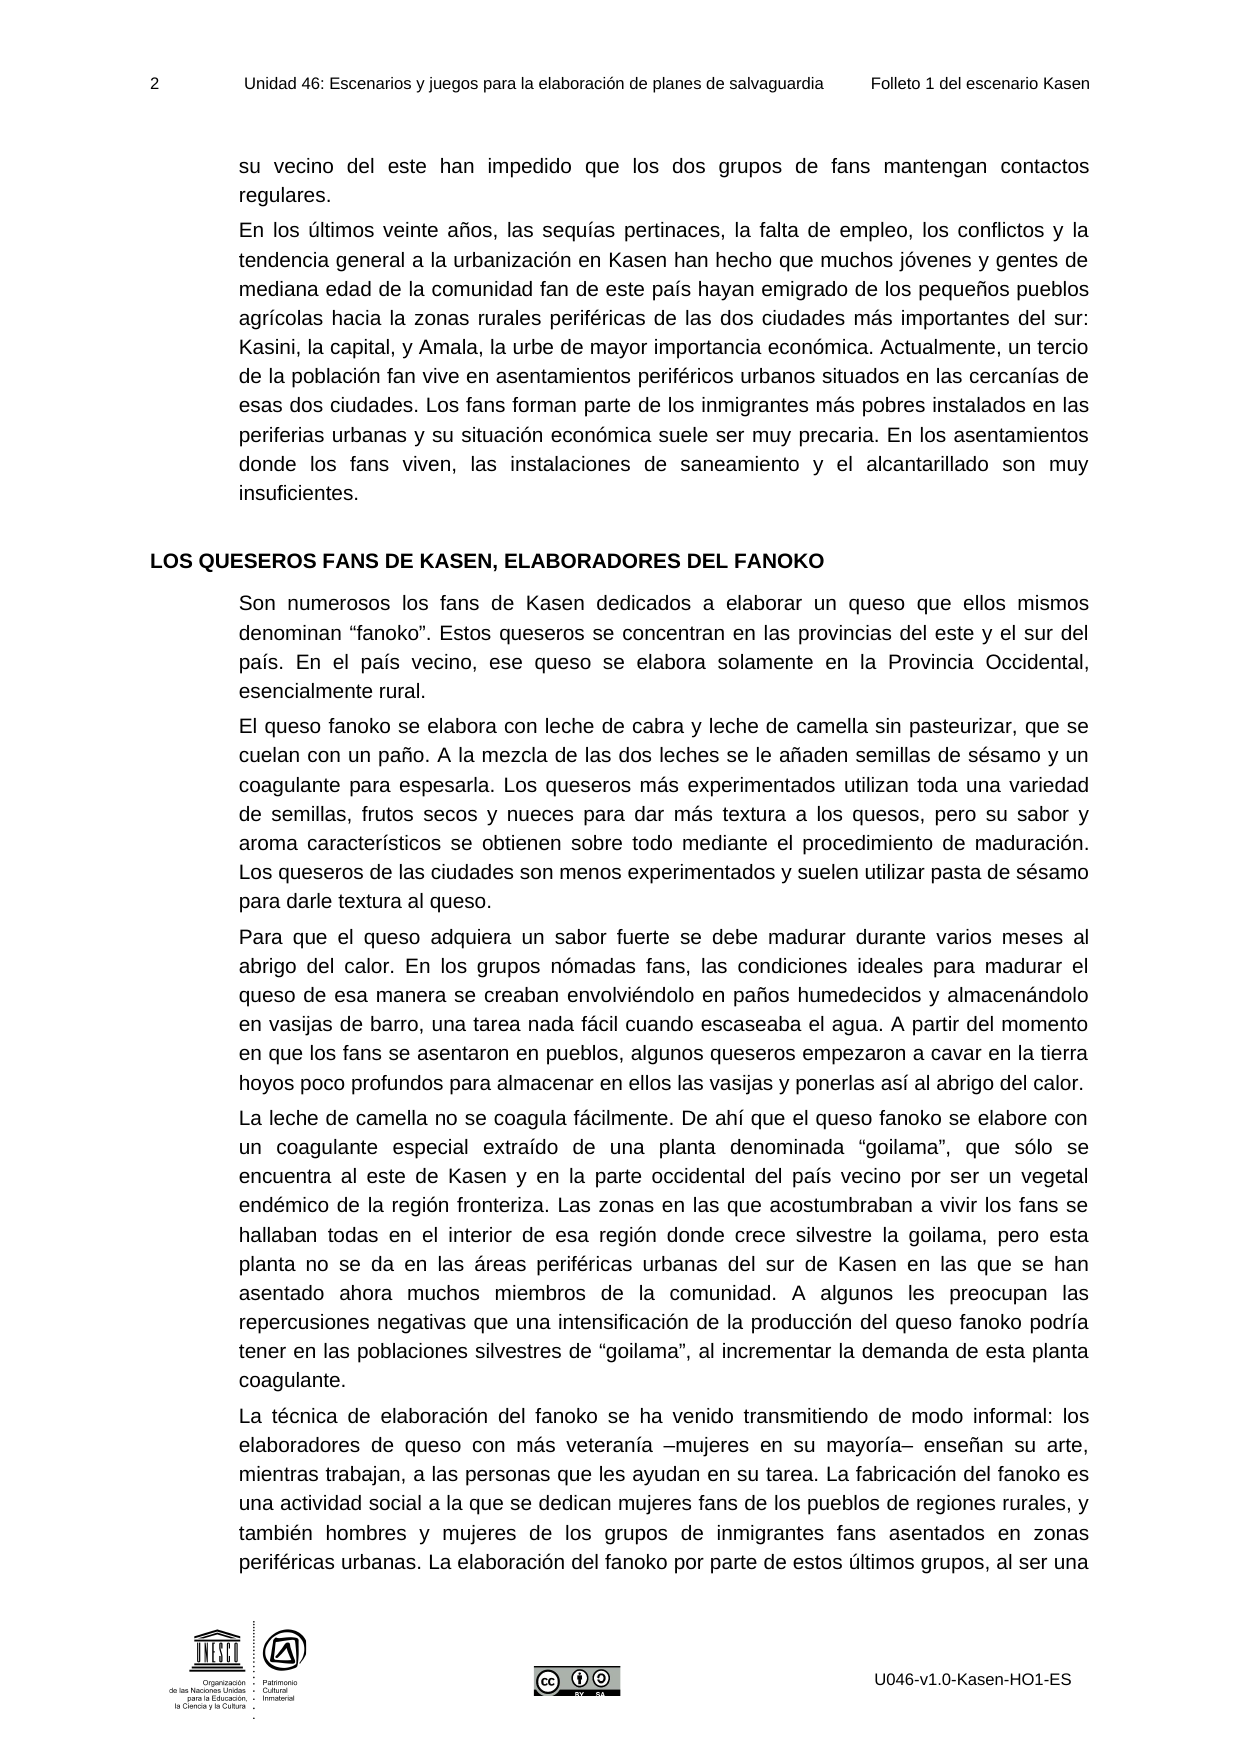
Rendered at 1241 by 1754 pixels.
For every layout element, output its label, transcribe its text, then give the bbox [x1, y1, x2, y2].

picture [169, 1621, 307, 1719]
subtitle los QUESEROS fans DE KASEN, ELABORAdores dEL fanoko [150, 544, 1090, 575]
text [239, 150, 1090, 208]
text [239, 1400, 1090, 1575]
text En los últimos veinte años, las sequías pertinaces, la falta de empleo, los conflictos y la tendencia general a la urbanización en Kasen han hecho que muchos jóvenes y gentes de mediana edad de la comunidad fan de este país hayan emigrado de los pequeños pueblos agrícolas hacia la zonas rurales periféricas de las dos ciudades más importantes del sur: Kasini, la capital, y Amala, la urbe de mayor importancia económica. Actualmente, un tercio de la población fan vive en asentamientos periféricos urbanos situados en las cercanías de esas dos ciudades. Los fans forman parte de los inmigrantes más pobres instalados en las periferias urbanas y su situación económica suele ser muy precaria. En los asentamientos donde los fans viven, las instalaciones de saneamiento y el alcantarillado son muy insuficientes. [239, 214, 1090, 506]
text Son numerosos los fans de Kasen dedicados a elaborar un queso que ellos mismos denominan “fanoko”. Estos queseros se concentran en las provincias del este y el sur del país. En el país vecino, ese queso se elabora solamente en la Provincia Occidental, esencialmente rural. [239, 587, 1090, 704]
text El queso fanoko se elabora con leche de cabra y leche de camella sin pasteurizar, que se cuelan con un paño. A la mezcla de las dos leches se le añaden semillas de sésamo y un coagulante para espesarla. Los queseros más experimentados utilizan toda una variedad de semillas, frutos secos y nueces para dar más textura a los quesos, pero su sabor y aroma característicos se obtienen sobre todo mediante el procedimiento de maduración. Los queseros de las ciudades son menos experimentados y suelen utilizar pasta de sésamo para darle textura al queso. [239, 710, 1090, 914]
text Para que el queso adquiera un sabor fuerte se debe madurar durante varios meses al abrigo del calor. En los grupos nómadas fans, las condiciones ideales para madurar el queso de esa manera se creaban envolviéndolo en paños humedecidos y almacenándolo en vasijas de barro, una tarea nada fácil cuando escaseaba el agua. A partir del momento en que los fans se asentaron en pueblos, algunos queseros empezaron a cavar en la tierra hoyos poco profundos para almacenar en ellos las vasijas y ponerlas así al abrigo del calor. [239, 921, 1090, 1096]
picture [532, 1666, 621, 1695]
text La leche de camella no se coagula fácilmente. De ahí que el queso fanoko se elabore con un coagulante especial extraído de una planta denominada “goilama”, que sólo se encuentra al este de Kasen y en la parte occidental del país vecino por ser un vegetal endémico de la región fronteriza. Las zonas en las que acostumbraban a vivir los fans se hallaban todas en el interior de esa región donde crece silvestre la goilama, pero esta planta no se da en las áreas periféricas urbanas del sur de Kasen en las que se han asentado ahora muchos miembros de la comunidad. A algunos les preocupan las repercusiones negativas que una intensificación de la producción del queso fanoko podría tener en las poblaciones silvestres de “goilama”, al incrementar la demanda de esta planta coagulante. [239, 1102, 1090, 1394]
